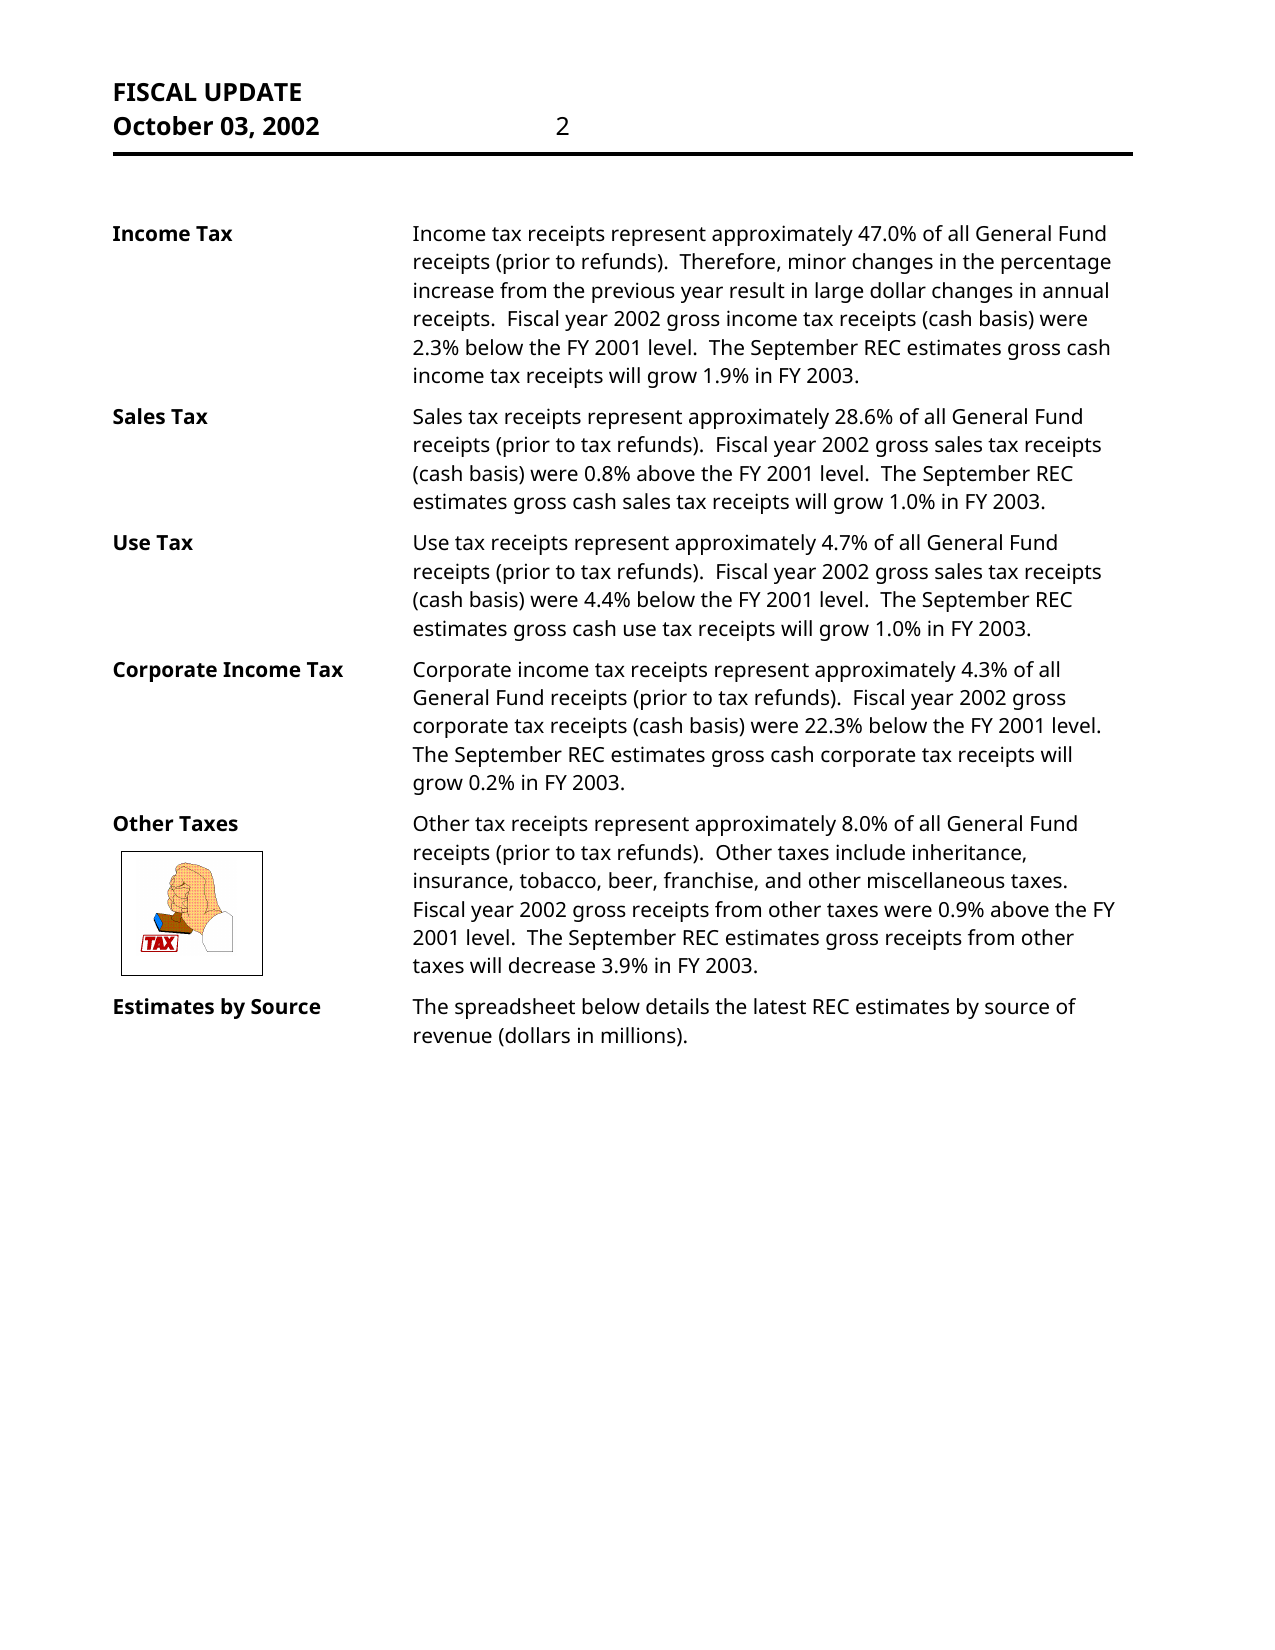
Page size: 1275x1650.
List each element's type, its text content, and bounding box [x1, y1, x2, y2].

text Use Tax Use tax receipts represent approximately 4.7% of all General Fund receipts (prior to tax refunds). Fiscal year 2002 gross sales tax receipts (cash basis) were 4.4% below the FY 2001 level. The September REC estimates gross cash use tax receipts will grow 1.0% in FY 2003. [112, 528, 1125, 642]
text Sales Tax Sales tax receipts represent approximately 28.6% of all General Fund receipts (prior to tax refunds). Fiscal year 2002 gross sales tax receipts (cash basis) were 0.8% above the FY 2001 level. The September REC estimates gross cash sales tax receipts will grow 1.0% in FY 2003. [112, 402, 1125, 516]
text Corporate Income Tax Corporate income tax receipts represent approximately 4.3% of all General Fund receipts (prior to tax refunds). Fiscal year 2002 gross corporate tax receipts (cash basis) were 22.3% below the FY 2001 level. The September REC estimates gross cash corporate tax receipts will grow 0.2% in FY 2003. [112, 655, 1125, 797]
picture [136, 858, 237, 956]
text Income Tax Income tax receipts represent approximately 47.0% of all General Fund receipts (prior to refunds). Therefore, minor changes in the percentage increase from the previous year result in large dollar changes in annual receipts. Fiscal year 2002 gross income tax receipts (cash basis) were 2.3% below the FY 2001 level. The September REC estimates gross cash income tax receipts will grow 1.9% in FY 2003. [112, 219, 1125, 390]
text Estimates by Source The spreadsheet below details the latest REC estimates by source of revenue (dollars in millions). [112, 992, 1125, 1049]
text Other Taxes Other tax receipts represent approximately 8.0% of all General Fund receipts (prior to tax refunds). Other taxes include inheritance, insurance, tobacco, beer, franchise, and other miscellaneous taxes. Fiscal year 2002 gross receipts from other taxes were 0.9% above the FY 2001 level. The September REC estimates gross receipts from other taxes will decrease 3.9% in FY 2003. [112, 809, 1125, 980]
